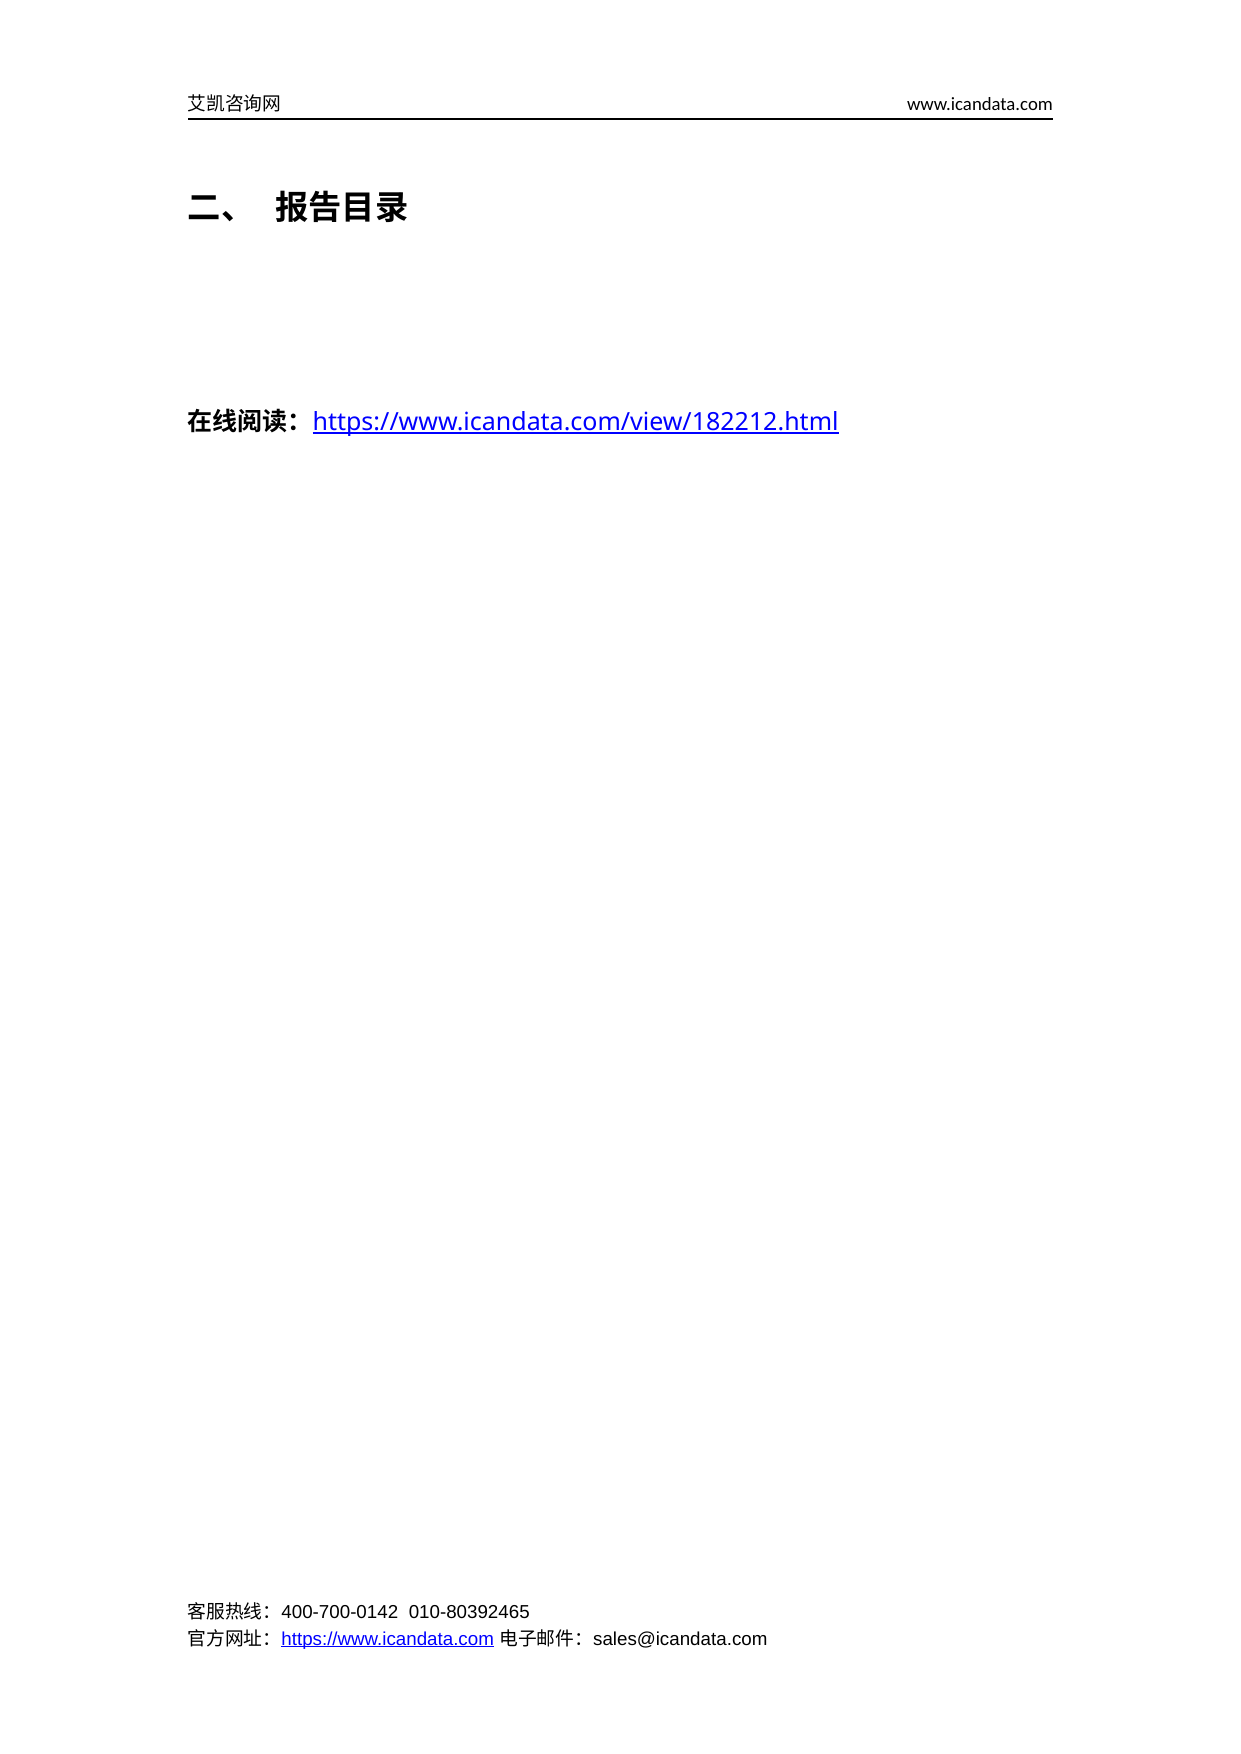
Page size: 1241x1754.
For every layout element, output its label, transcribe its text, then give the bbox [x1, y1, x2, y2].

text 在线阅读：https://www.icandata.com/view/182212.html [187, 387, 1053, 452]
subtitle 报告目录 [187, 172, 1053, 237]
